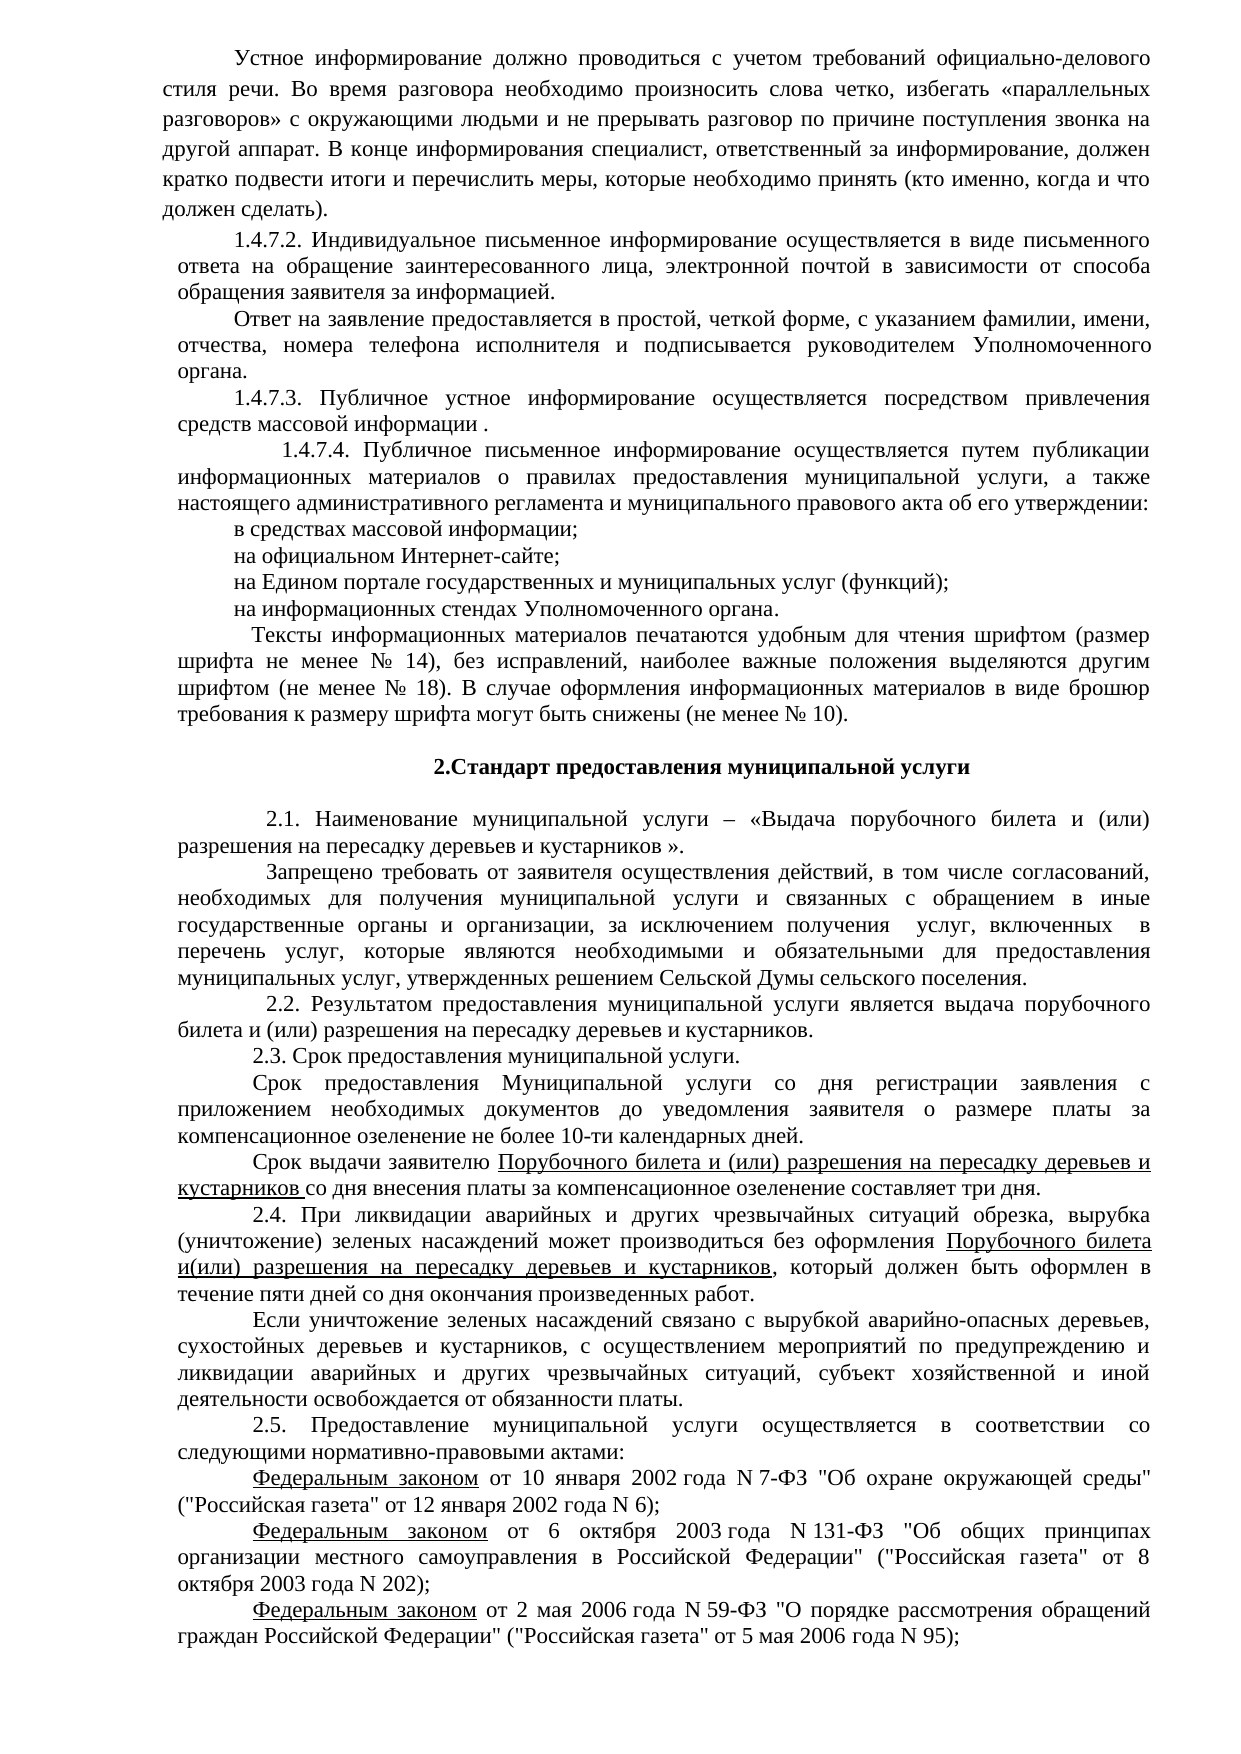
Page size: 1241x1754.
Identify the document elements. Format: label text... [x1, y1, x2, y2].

text на Едином портале государственных и муниципальных услуг (функций); [177, 568, 1152, 594]
text 2.Стандарт предоставления муниципальной услуги [177, 753, 1152, 779]
text Срок выдачи заявителю Порубочного билета и (или) разрешения на пересадку деревьев и кустарников со дня внесения платы за компенсационное озеленение составляет три дня. [177, 1148, 1152, 1201]
text Ответ на заявление предоставляется в простой, четкой форме, с указанием фамилии, имени, отчества, номера телефона исполнителя и подписывается руководителем Уполномоченного органа. [177, 305, 1152, 384]
text Федеральным законом от 6 октября 2003 года N 131-ФЗ "Об общих принципах организации местного самоуправления в Российской Федерации" ("Российская газета" от 8 октября 2003 года N 202); [177, 1517, 1152, 1596]
text на информационных стендах Уполномоченного органа. [177, 594, 1152, 621]
text 1.4.7.2. Индивидуальное письменное информирование осуществляется в виде письменного ответа на обращение заинтересованного лица, электронной почтой в зависимости от способа обращения заявителя за информацией. [177, 226, 1152, 305]
text Срок предоставления Муниципальной услуги со дня регистрации заявления с приложением необходимых документов до уведомления заявителя о размере платы за компенсационное озеленение не более 10-ти календарных дней. [177, 1069, 1152, 1148]
text 2.4. При ликвидации аварийных и других чрезвычайных ситуаций обрезка, вырубка (уничтожение) зеленых насаждений может производиться без оформления Порубочного билета и(или) разрешения на пересадку деревьев и кустарников, который должен быть оформлен в течение пяти дней со дня окончания произведенных работ. [177, 1201, 1152, 1306]
text Федеральным законом от 2 мая 2006 года N 59-ФЗ "О порядке рассмотрения обращений граждан Российской Федерации" ("Российская газета" от 5 мая 2006 года N 95); [177, 1596, 1152, 1649]
text 1.4.7.3. Публичное устное информирование осуществляется посредством привлечения средств массовой информации . [177, 384, 1152, 436]
text Федеральным законом от 10 января 2002 года N 7-ФЗ "Об охране окружающей среды" ("Российская газета" от 12 января 2002 года N 6); [177, 1464, 1152, 1517]
text 2.1. Наименование муниципальной услуги – «Выдача порубочного билета и (или) разрешения на пересадку деревьев и кустарников ». [177, 805, 1152, 858]
text в средствах массовой информации; [177, 516, 1152, 542]
text Тексты информационных материалов печатаются удобным для чтения шрифтом (размер шрифта не менее № 14), без исправлений, наиболее важные положения выделяются другим шрифтом (не менее № 18). В случае оформления информационных материалов в виде брошюр требования к размеру шрифта могут быть снижены (не менее № 10). [177, 621, 1152, 726]
text 2.3. Срок предоставления муниципальной услуги. [177, 1043, 1152, 1069]
text Устное информирование должно проводиться с учетом требований официально-делового стиля речи. Во время разговора необходимо произносить слова четко, избегать «параллельных разговоров» с окружающими людьми и не прерывать разговор по причине поступления звонка на другой аппарат. В конце информирования специалист, ответственный за информирование, должен кратко подвести итоги и перечислить меры, которые необходимо принять (кто именно, когда и что должен сделать). [162, 44, 1152, 222]
text 1.4.7.4. Публичное письменное информирование осуществляется путем публикации информационных материалов о правилах предоставления муниципальной услуги, а также настоящего административного регламента и муниципального правового акта об его утверждении: [177, 436, 1152, 516]
text 2.2. Результатом предоставления муниципальной услуги является выдача порубочного билета и (или) разрешения на пересадку деревьев и кустарников. [177, 990, 1152, 1043]
text Запрещено требовать от заявителя осуществления действий, в том числе согласований, необходимых для получения муниципальной услуги и связанных с обращением в иные государственные органы и организации, за исключением получения услуг, включенных в перечень услуг, которые являются необходимыми и обязательными для предоставления муниципальных услуг, утвержденных решением Сельской Думы сельского поселения. [177, 858, 1152, 990]
text 2.5. Предоставление муниципальной услуги осуществляется в соответствии со следующими нормативно-правовыми актами: [177, 1412, 1152, 1464]
text Если уничтожение зеленых насаждений связано с вырубкой аварийно-опасных деревьев, сухостойных деревьев и кустарников, с осуществлением мероприятий по предупреждению и ликвидации аварийных и других чрезвычайных ситуаций, субъект хозяйственной и иной деятельности освобождается от обязанности платы. [177, 1306, 1152, 1412]
text на официальном Интернет-сайте; [177, 542, 1152, 568]
